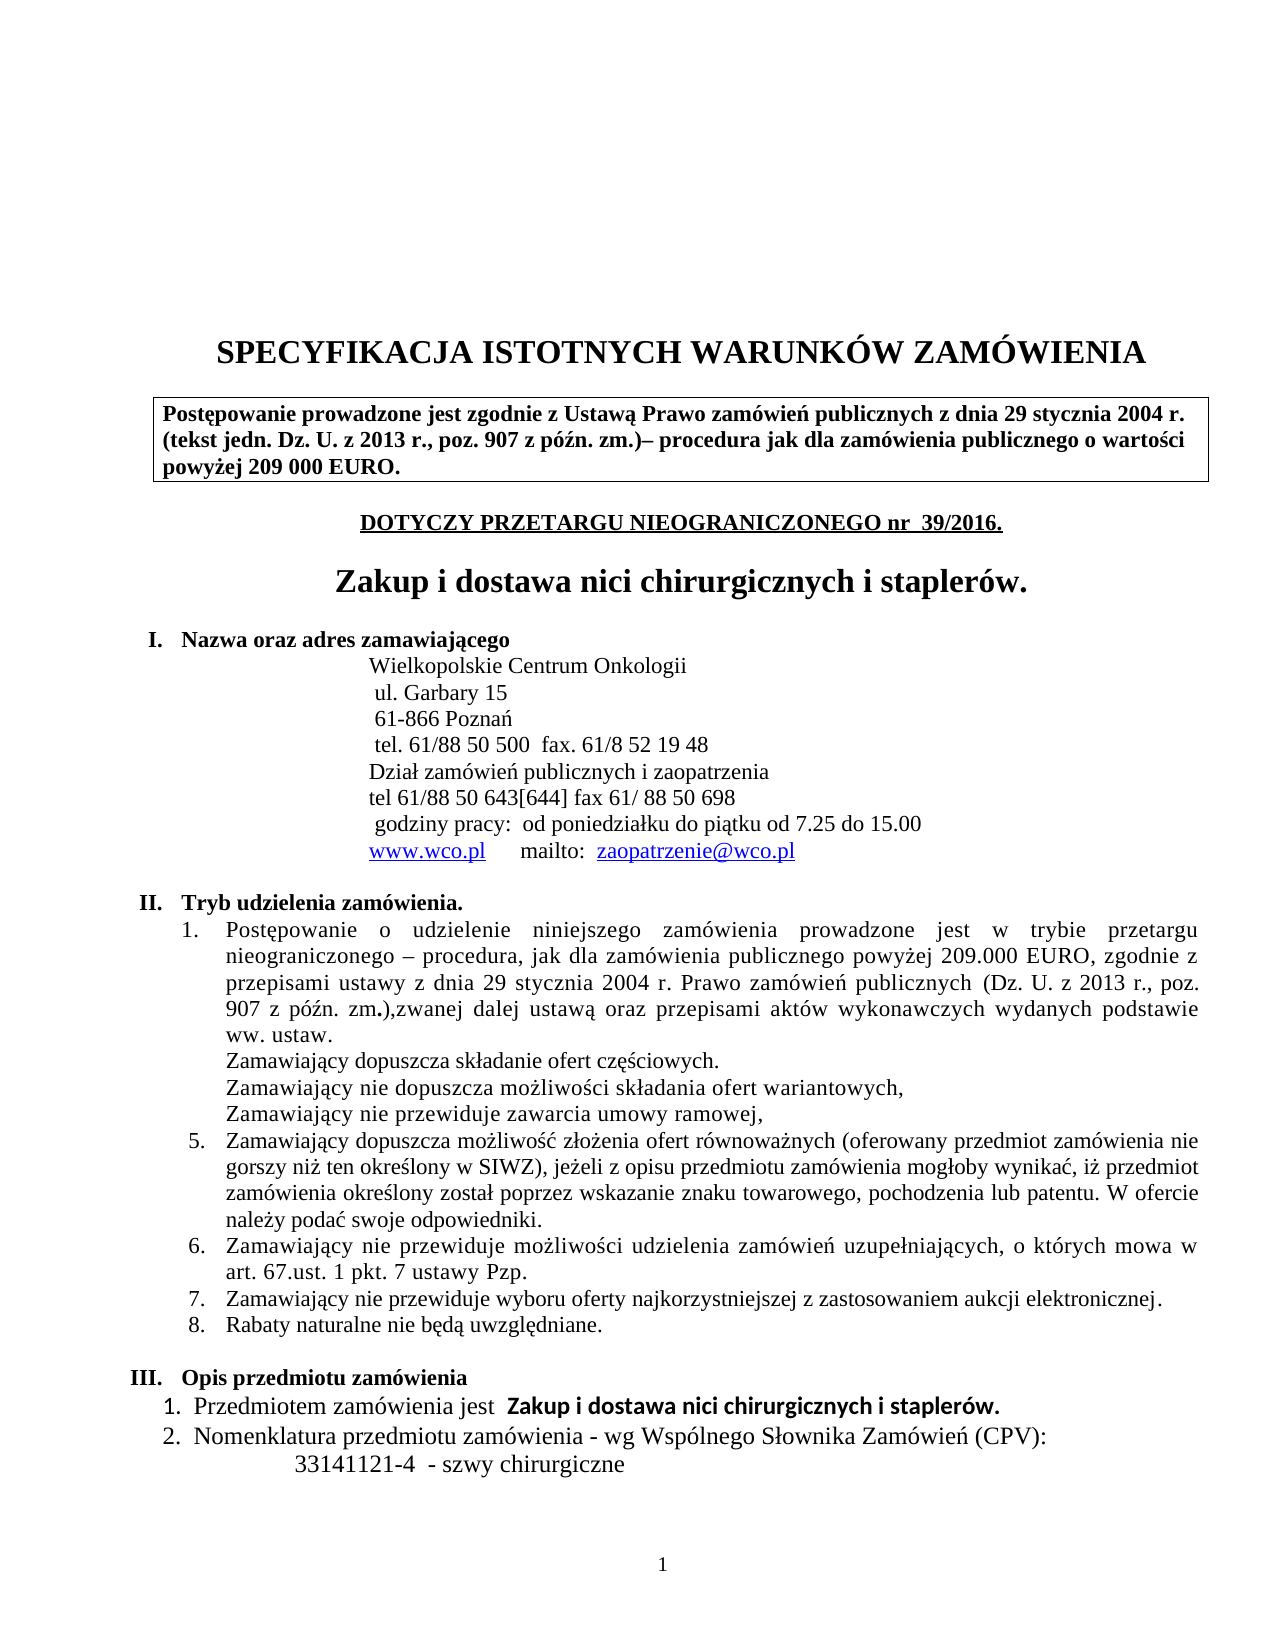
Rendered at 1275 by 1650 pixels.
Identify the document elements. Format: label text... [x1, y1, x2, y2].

text ul. Garbary 15 [162, 679, 1200, 705]
text tel 61/88 50 643[644] fax 61/ 88 50 698 [295, 784, 1200, 810]
list Zamawiający dopuszcza składanie ofert częściowych. [0, 1048, 1200, 1074]
text 61-866 Poznań [162, 705, 1200, 731]
list Postępowanie o udzielenie niniejszego zamówienia prowadzone jest w trybie przetargu nieograniczonego – procedura, jak dla zamówienia publicznego powyżej 209.000 EURO, zgodnie z przepisami ustawy z dnia 29 stycznia 2004 r. Prawo zamówień publicznych (Dz. U. z 2013 r., poz. 907 z późn. zm.),zwanej dalej ustawą oraz przepisami aktów wykonawczych wydanych podstawie ww. ustaw. [181, 916, 1200, 1048]
list Przedmiotem zamówienia jest Zakup i dostawa nici chirurgicznych i staplerów. [162, 1390, 1200, 1421]
list Zamawiający nie przewiduje możliwości udzielenia zamówień uzupełniających, o których mowa w art. 67.ust. 1 pkt. 7 ustawy Pzp. [188, 1232, 1200, 1285]
text SPECYFIKACJA ISTOTNYCH WARUNKÓW ZAMÓWIENIA [162, 332, 1200, 371]
list Zamawiający nie przewiduje zawarcia umowy ramowej, [0, 1100, 1200, 1127]
list Zamawiający nie dopuszcza możliwości składania ofert wariantowych, [0, 1074, 1200, 1100]
text www.wco.pl mailto: zaopatrzenie@wco.pl [295, 837, 1200, 863]
list Nazwa oraz adres zamawiającego [162, 626, 1200, 652]
text tel. 61/88 50 500 fax. 61/8 52 19 48 [162, 731, 1200, 758]
text 33141121-4 - szwy chirurgiczne [207, 1449, 1200, 1478]
list Nomenklatura przedmiotu zamówienia - wg Wspólnego Słownika Zamówień (CPV): [162, 1421, 1200, 1449]
list Zamawiający dopuszcza możliwość złożenia ofert równoważnych (oferowany przedmiot zamówienia nie gorszy niż ten określony w SIWZ), jeżeli z opisu przedmiotu zamówienia mogłoby wynikać, iż przedmiot zamówienia określony został poprzez wskazanie znaku towarowego, pochodzenia lub patentu. W ofercie należy podać swoje odpowiedniki. [188, 1127, 1200, 1232]
text Zakup i dostawa nici chirurgicznych i staplerów. [162, 561, 1200, 599]
text Postępowanie prowadzone jest zgodnie z Ustawą Prawo zamówień publicznych z dnia 29 stycznia 2004 r. (tekst jedn. Dz. U. z 2013 r., poz. 907 z późn. zm.)– procedura jak dla zamówienia publicznego o wartości powyżej 209 000 EURO. [154, 398, 1208, 481]
list Tryb udzielenia zamówienia. [162, 889, 1200, 916]
text Wielkopolskie Centrum Onkologii [162, 652, 1200, 679]
list Opis przedmiotu zamówienia [162, 1364, 1200, 1390]
text DOTYCZY PRZETARGU NIEOGRANICZONEGO nr 39/2016. [162, 508, 1200, 535]
text godziny pracy: od poniedziałku do piątku od 7.25 do 15.00 [295, 810, 1200, 837]
list Zamawiający nie przewiduje wyboru oferty najkorzystniejszej z zastosowaniem aukcji elektronicznej. [188, 1285, 1200, 1311]
list Rabaty naturalne nie będą uwzględniane. [188, 1311, 1200, 1337]
text Dział zamówień publicznych i zaopatrzenia [295, 758, 1200, 784]
